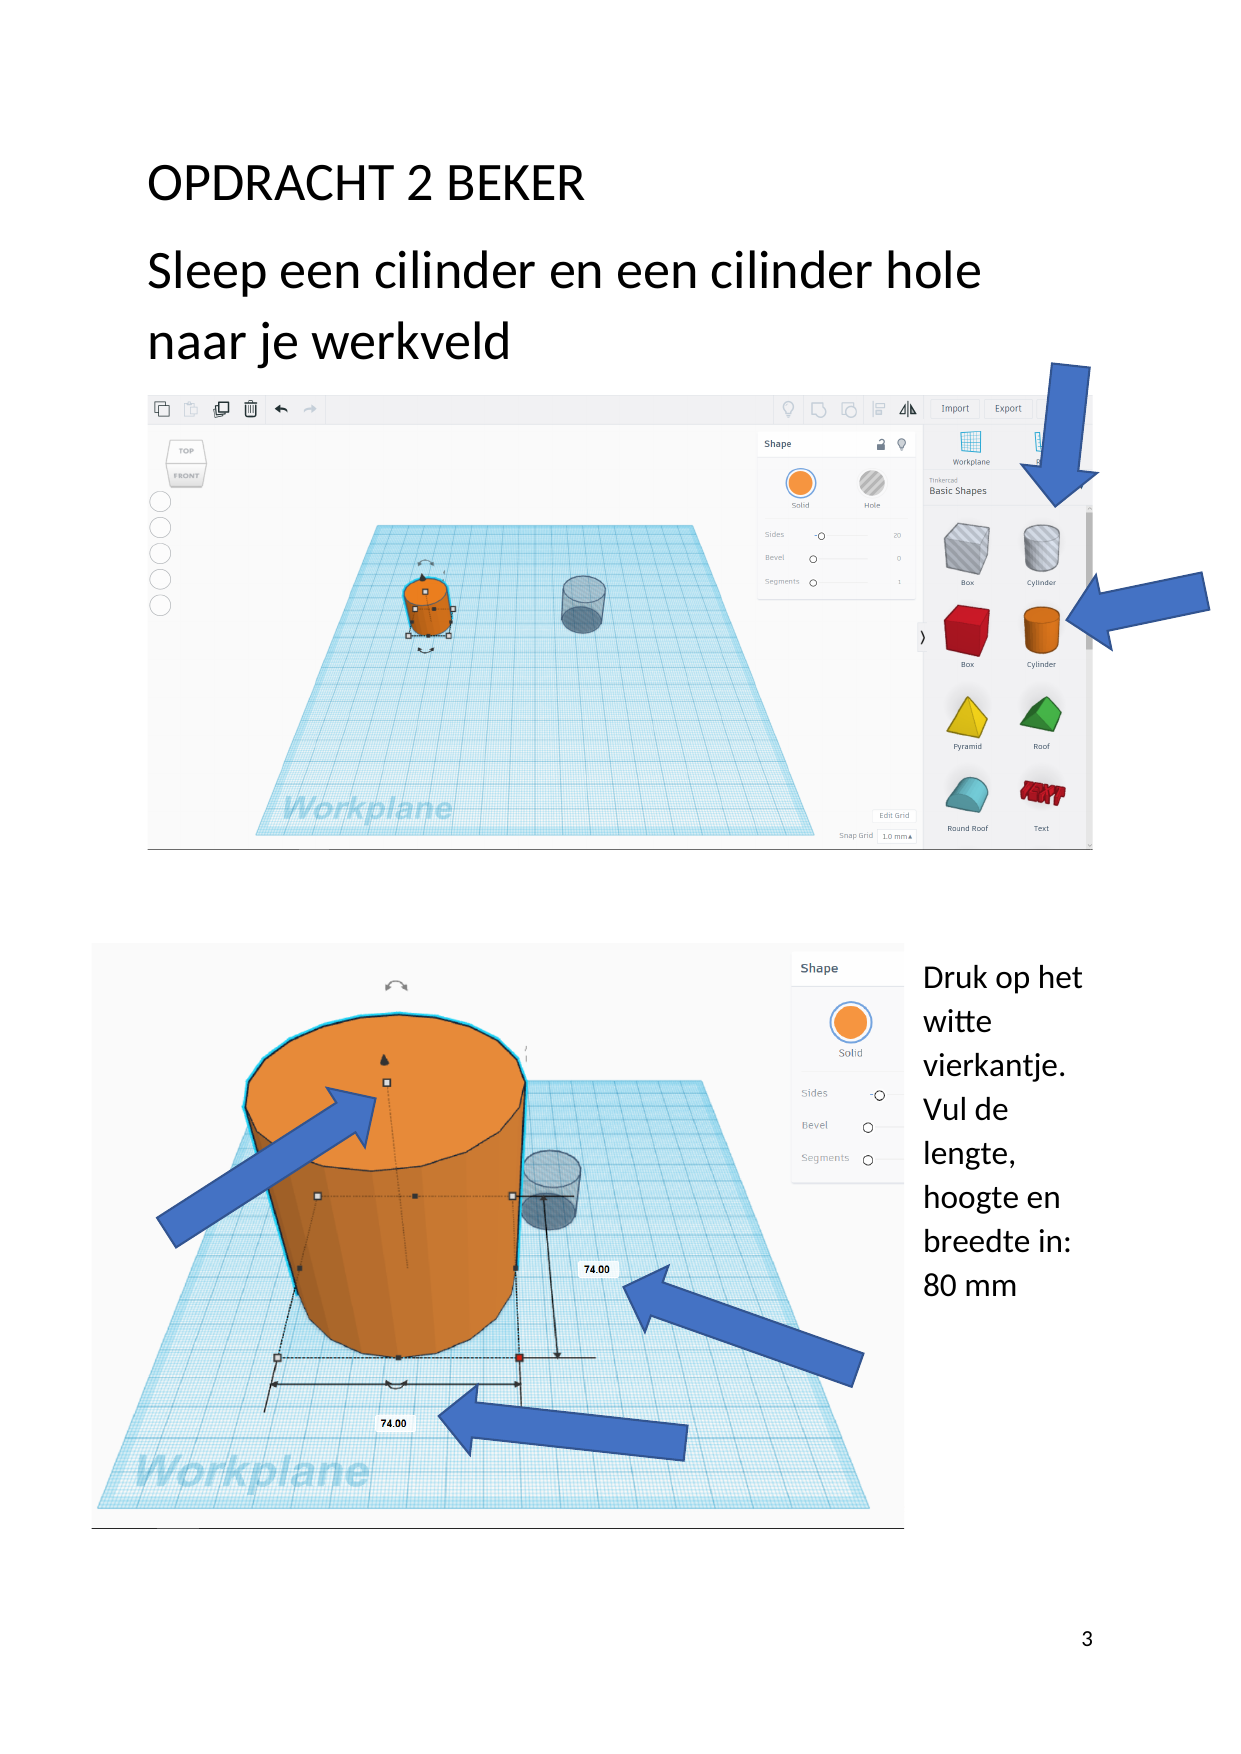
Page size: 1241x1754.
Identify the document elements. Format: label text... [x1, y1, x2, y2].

picture [147, 395, 1093, 850]
picture [1080, 395, 1093, 471]
picture [91, 943, 905, 1529]
text Druk op het witte vierkantje. Vul de lengte, hoogte en breedte in: 80 mm [905, 956, 1093, 1305]
text Sleep een cilinder en een cilinder hole naar je werkveld [148, 236, 1093, 373]
text OPDRACHT 2 BEKER [148, 148, 1093, 214]
